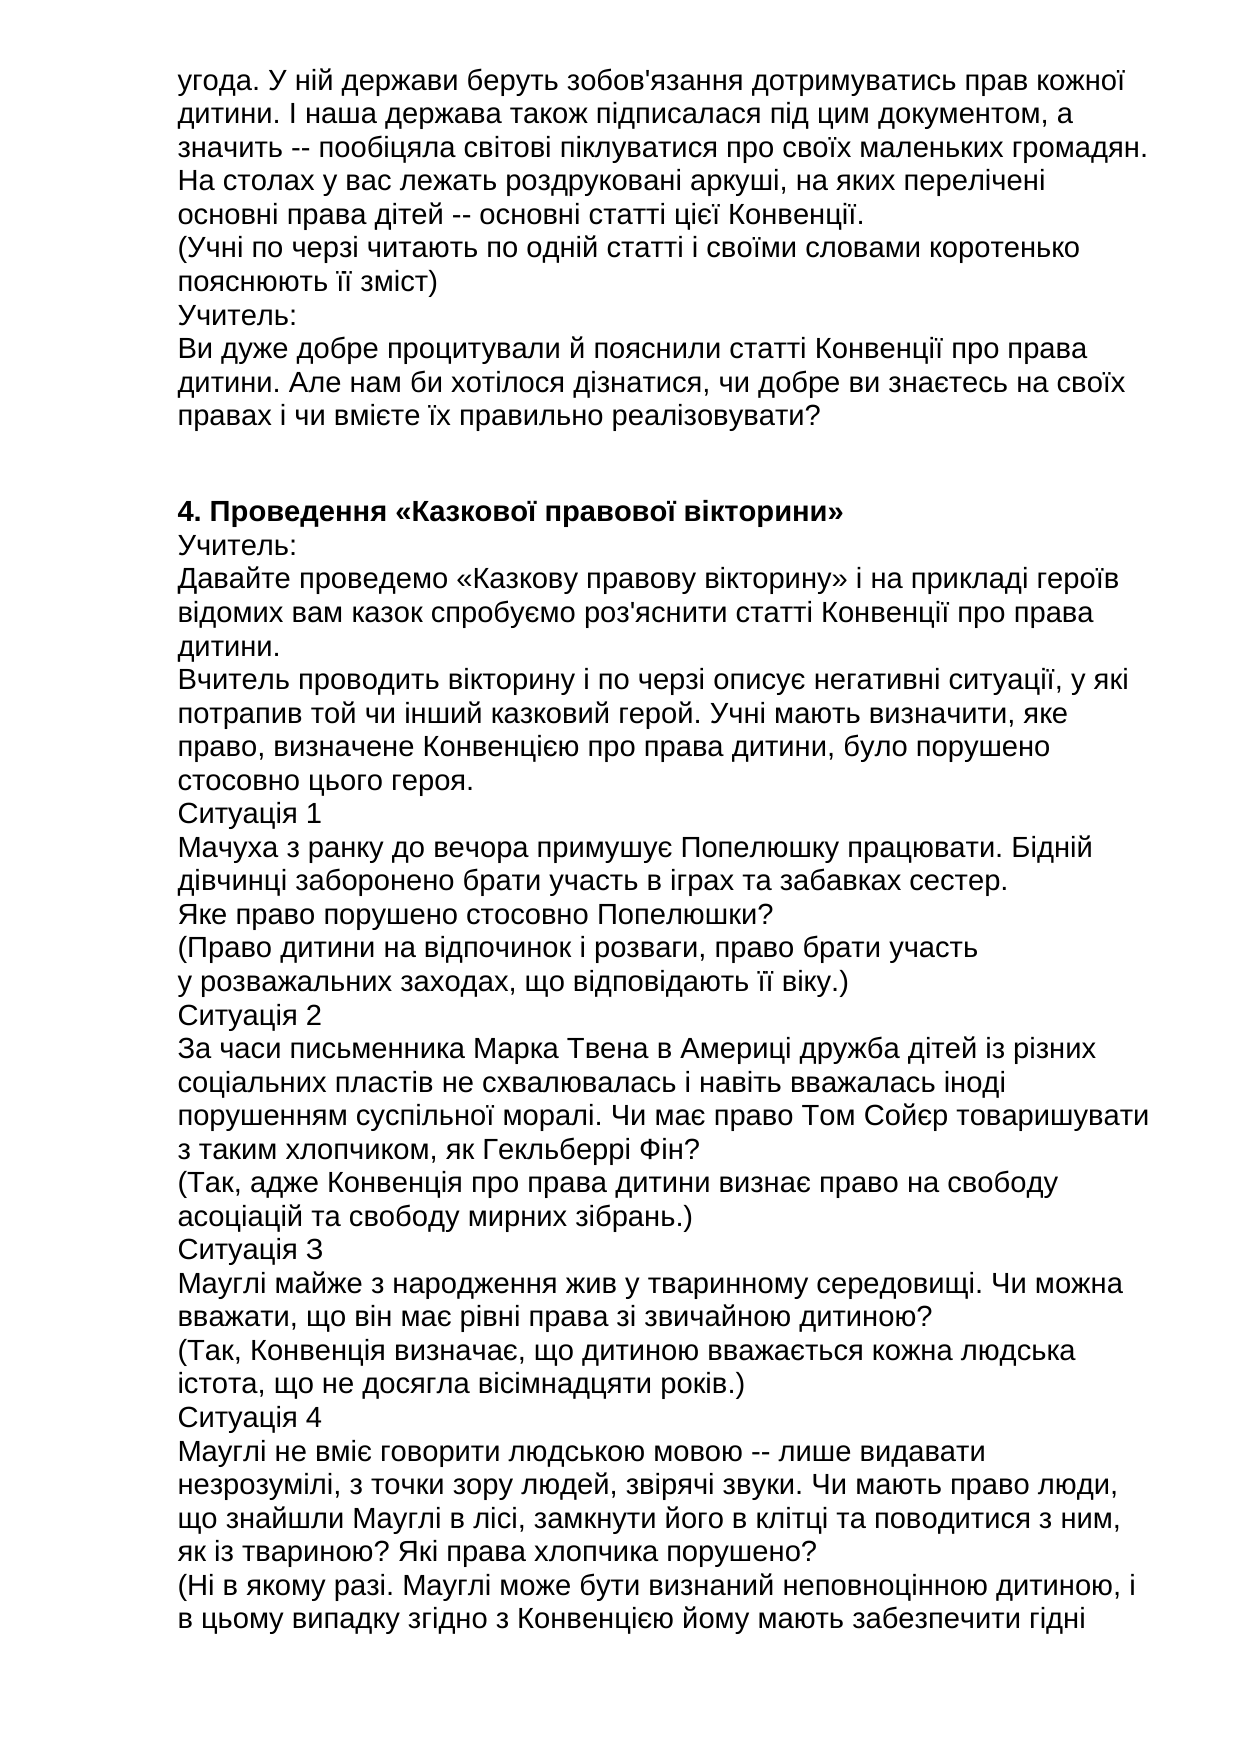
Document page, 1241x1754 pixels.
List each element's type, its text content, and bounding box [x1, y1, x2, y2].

text 4. Проведення «Казкової правової вікторини» Учитель: Давайте проведемо «Казкову правову вікторину» і на прикладі героїв відомих вам казок спробуємо роз'яснити статті Конвенції про права дитини. Вчитель проводить вікторину і по черзі описує негативні ситуації, у які потрапив той чи інший казковий герой. Учні мають визначити, яке право, визначене Конвенцією про права дитини, було порушено стосовно цього героя. Ситуація 1 Мачуха з ранку до вечора примушує Попелюшку працювати. Бідній дівчинці заборонено брати участь в іграх та забавках сестер. Яке право порушено стосовно Попелюшки? (Право дитини на відпочинок і розваги, право брати участь у розважальних заходах, що відповідають її віку.) Ситуація 2 За часи письменника Марка Твена в Америці дружба дітей із різних соціальних пластів не схвалювалась і навіть вважалась іноді порушенням суспільної моралі. Чи має право Том Сойєр товаришувати з таким хлопчиком, як Гекльберрі Фін? (Так, адже Конвенція про права дитини визнає право на свободу асоціацій та свободу мирних зібрань.) Ситуація З Мауглі майже з народження жив у тваринному середовищі. Чи можна вважати, що він має рівні права зі звичайною дитиною? (Так, Конвенція визначає, що дитиною вважається кожна людська істота, що не досягла вісімнадцяти років.) Ситуація 4 Мауглі не вміє говорити людською мовою -- лише видавати незрозумілі, з точки зору людей, звірячі звуки. Чи мають право люди, що знайшли Мауглі в лісі, замкнути його в клітці та поводитися з ним, як із твариною? Які права хлопчика порушено? (Ні в якому разі. Мауглі може бути визнаний неповноцінною дитиною, і в цьому випадку згідно з Конвенцією йому мають забезпечити гідні [177, 461, 1152, 1635]
text угода. У ній держави беруть зобов'язання дотримуватись прав кожної дитини. І наша держава також підписалася під цим документом, а значить -- пообіцяла світові піклуватися про своїх маленьких громадян. На столах у вас лежать роздруковані аркуші, на яких перелічені основні права дітей -- основні статті цієї Конвенції. (Учні по черзі читають по одній статті і своїми словами коротенько пояснюють її зміст) Учитель: Ви дуже добре процитували й пояснили статті Конвенції про права дитини. Але нам би хотілося дізнатися, чи добре ви знаєтесь на своїх правах і чи вмієте їх правильно реалізовувати? [177, 63, 1152, 432]
